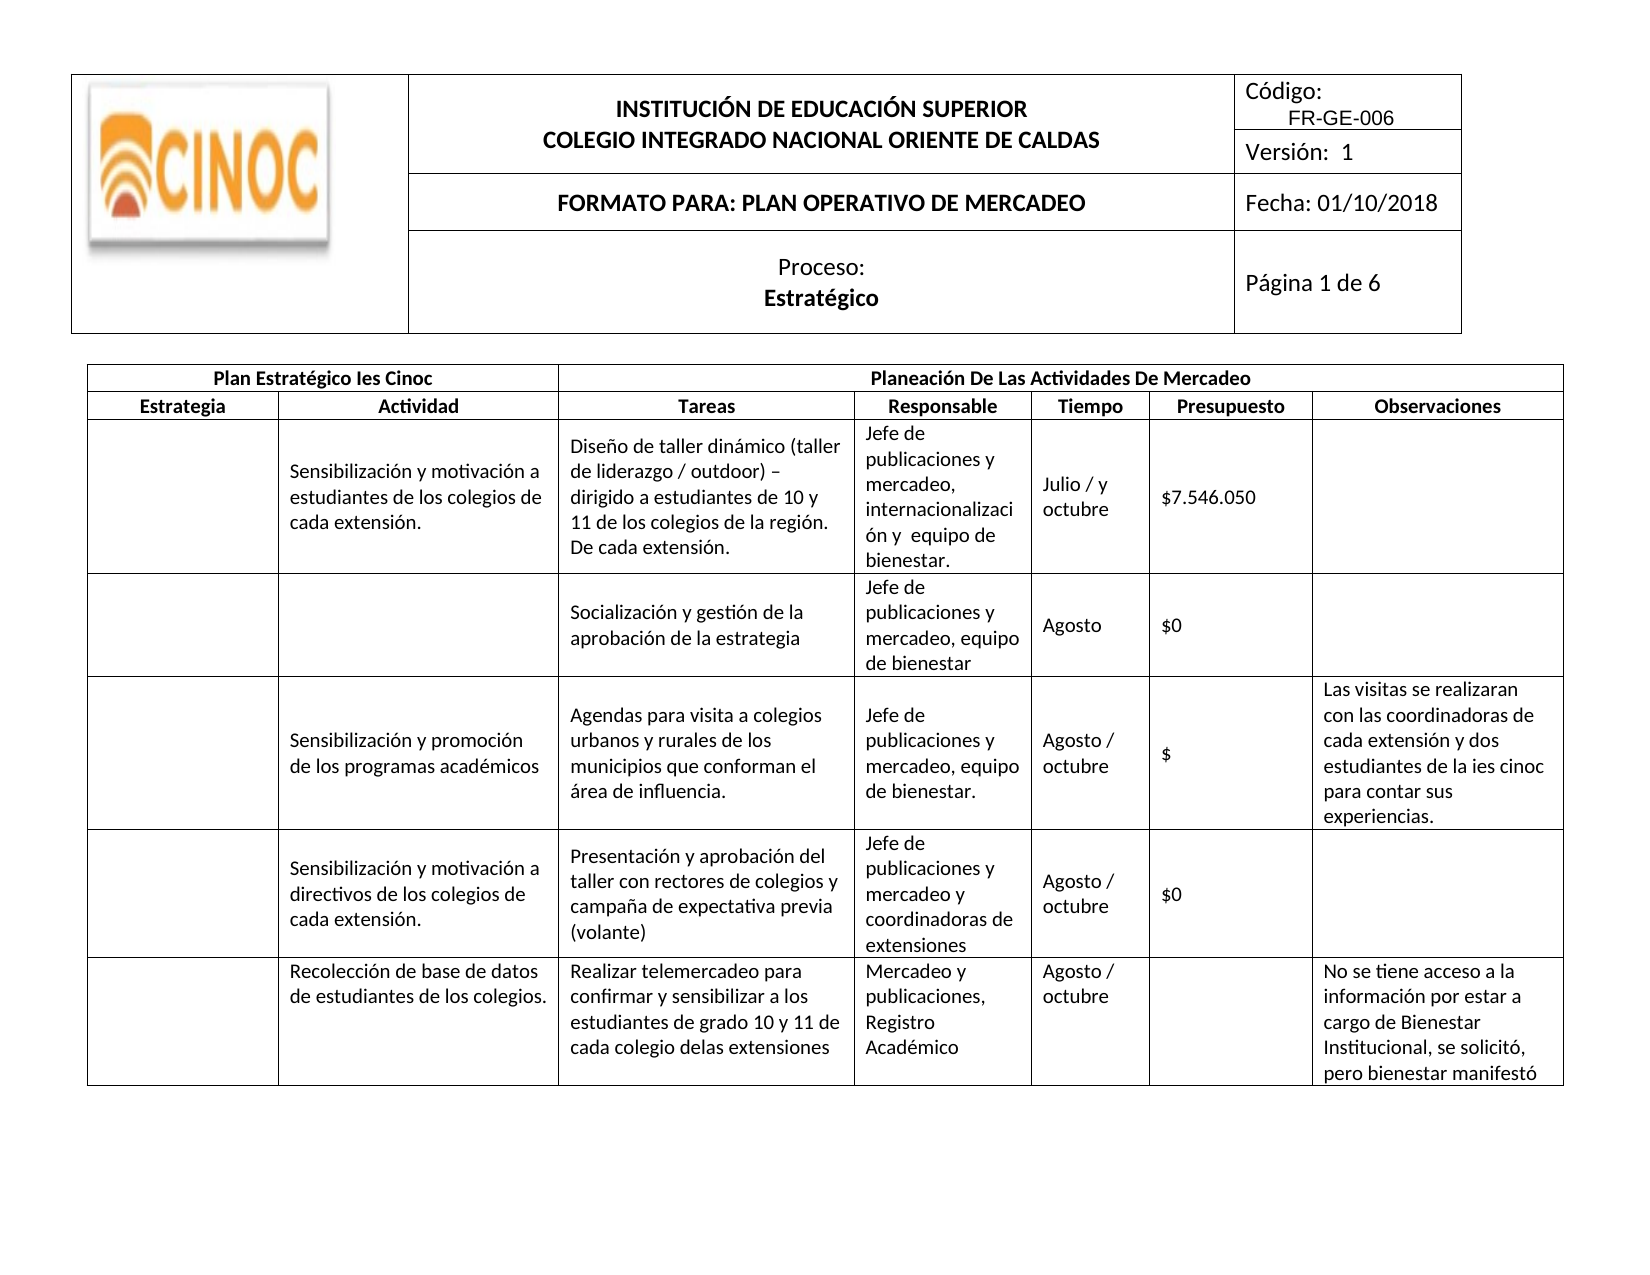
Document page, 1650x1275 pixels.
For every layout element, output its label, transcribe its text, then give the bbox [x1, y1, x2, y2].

table_cell [1313, 574, 1563, 676]
table_cell [88, 830, 278, 957]
table_cell Estrategia [88, 392, 278, 419]
table_cell [88, 574, 278, 676]
table_cell No se tiene acceso a la información por estar a cargo de Bienestar Institucional, se solicitó, pero bienestar manifestó que se encargaba de hacer la difusión. [1313, 958, 1563, 1085]
table_cell Agosto / octubre [1032, 677, 1149, 829]
table_cell Agosto / octubre [1032, 830, 1149, 957]
table_cell Mercadeo y publicaciones, Registro Académico [855, 958, 1031, 1085]
table_cell Presentación y aprobación del taller con rectores de colegios y campaña de expectativa previa (volante) [559, 830, 854, 957]
table_cell Sensibilización y motivación a directivos de los colegios de cada extensión. [279, 830, 558, 957]
table_header Planeación De Las Actividades De Mercadeo [559, 365, 1563, 391]
table_cell $0 [1150, 574, 1312, 676]
table_cell Agosto / octubre [1032, 958, 1149, 1085]
table_cell Sensibilización y motivación a estudiantes de los colegios de cada extensión. [279, 420, 558, 573]
table_cell [88, 420, 278, 573]
table_cell Tiempo [1032, 392, 1149, 419]
table_cell Julio / y octubre [1032, 420, 1149, 573]
table_cell [279, 574, 558, 676]
table_cell Agosto [1032, 574, 1149, 676]
table_cell Agendas para visita a colegios urbanos y rurales de los municipios que conforman el área de influencia. [559, 677, 854, 829]
table_cell $7.546.050 [1150, 420, 1312, 573]
table_cell $ [1150, 677, 1312, 829]
table_cell Tareas [559, 392, 854, 419]
table_cell [1313, 830, 1563, 957]
table_cell Recolección de base de datos de estudiantes de los colegios. [279, 958, 558, 1085]
table_cell Jefe de publicaciones y mercadeo, equipo de bienestar. [855, 677, 1031, 829]
table_cell Realizar telemercadeo para confirmar y sensibilizar a los estudiantes de grado 10 y 11 de cada colegio delas extensiones [559, 958, 854, 1085]
table_cell [1150, 958, 1312, 1085]
table_cell Socialización y gestión de la aprobación de la estrategia [559, 574, 854, 676]
table_cell Presupuesto [1150, 392, 1312, 419]
table_cell Jefe de publicaciones y mercadeo y coordinadoras de extensiones [855, 830, 1031, 957]
table_cell [88, 677, 278, 829]
table_cell Las visitas se realizaran con las coordinadoras de cada extensión y dos estudiantes de la ies cinoc para contar sus experiencias. [1313, 677, 1563, 829]
table_header Plan Estratégico Ies Cinoc [88, 365, 558, 391]
table_cell Sensibilización y promoción de los programas académicos [279, 677, 558, 829]
table_cell Observaciones [1313, 392, 1563, 419]
table_cell Responsable [855, 392, 1031, 419]
table_cell Diseño de taller dinámico (taller de liderazgo / outdoor) –dirigido a estudiantes de 10 y 11 de los colegios de la región. De cada extensión. [559, 420, 854, 573]
table_cell [1313, 420, 1563, 573]
table_cell Jefe de publicaciones y mercadeo, equipo de bienestar [855, 574, 1031, 676]
table_cell Jefe de publicaciones y mercadeo, internacionalización y equipo de bienestar. [855, 420, 1031, 573]
table_cell [88, 958, 278, 1085]
table_cell $0 [1150, 830, 1312, 957]
picture [82, 75, 336, 272]
table_cell Actividad [279, 392, 558, 419]
